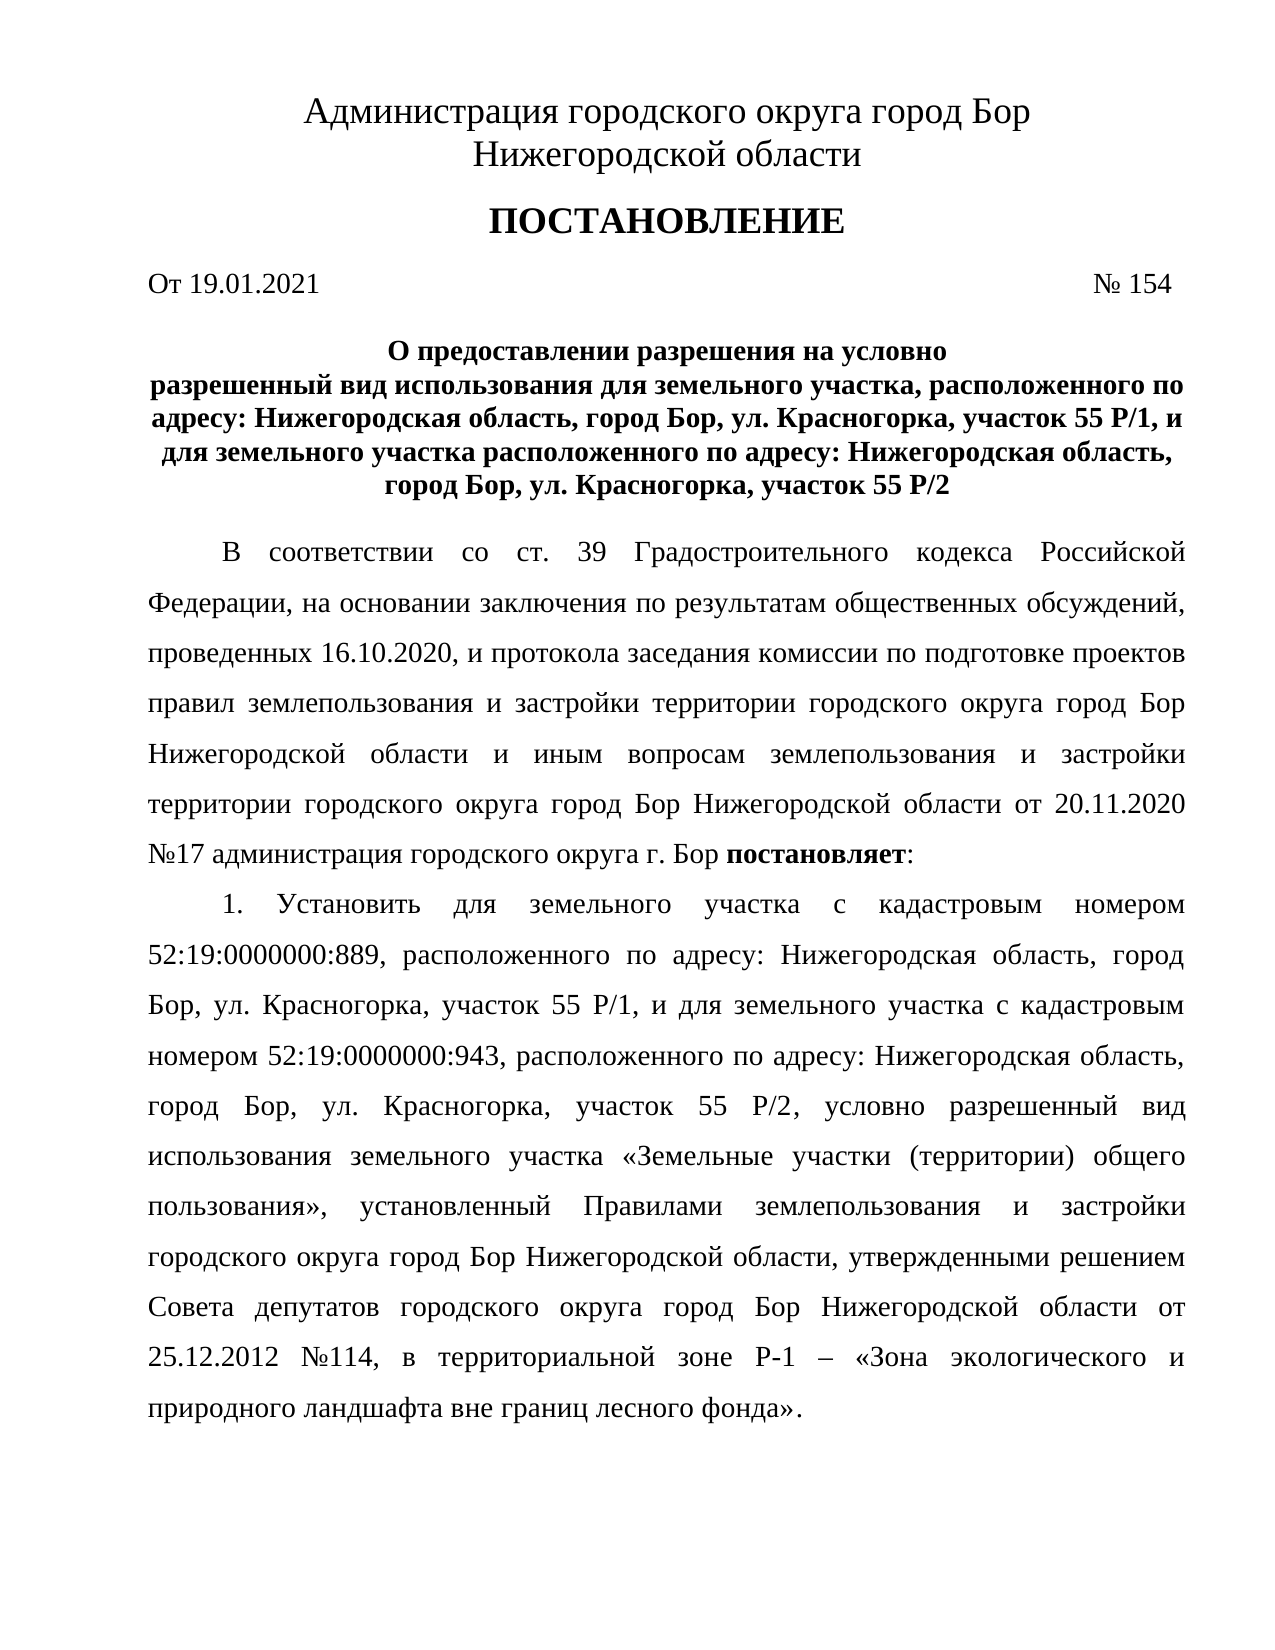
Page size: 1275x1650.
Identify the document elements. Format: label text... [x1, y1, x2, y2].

text разрешенный вид использования для земельного участка, расположенного по адресу: Нижегородская область, город Бор, ул. Красногорка, участок 55 Р/1, и для земельного участка расположенного по адресу: Нижегородская область, город Бор, ул. Красногорка, участок 55 Р/2 [148, 367, 1186, 501]
text 1. Установить для земельного участка с кадастровым номером 52:19:0000000:889, расположенного по адресу: Нижегородская область, город Бор, ул. Красногорка, участок 55 Р/1, и для земельного участка с кадастровым номером 52:19:0000000:943, расположенного по адресу: Нижегородская область, город Бор, ул. Красногорка, участок 55 Р/2, условно разрешенный вид использования земельного участка «Земельные участки (территории) общего пользования», установленный Правилами землепользования и застройки городского округа город Бор Нижегородской области, утвержденными решением Совета депутатов городского округа город Бор Нижегородской области от 25.12.2012 №114, в территориальной зоне Р-1 – «Зона экологического и природного ландшафта вне границ лесного фонда». [148, 887, 1186, 1423]
text От 19.01.2021 № 154 [148, 266, 1186, 300]
text О предоставлении разрешения на условно [148, 333, 1186, 367]
text ПОСТАНОВЛЕНИЕ [148, 199, 1186, 242]
text В соответствии со ст. 39 Градостроительного кодекса Российской Федерации, на основании заключения по результатам общественных обсуждений, проведенных 16.10.2020, и протокола заседания комиссии по подготовке проектов правил землепользования и застройки территории городского округа город Бор Нижегородской области и иным вопросам землепользования и застройки территории городского округа город Бор Нижегородской области от 20.11.2020 №17 администрация городского округа г. Бор постановляет: [148, 534, 1186, 870]
text Администрация городского округа город Бор [148, 89, 1186, 132]
text Нижегородской области [148, 132, 1186, 175]
